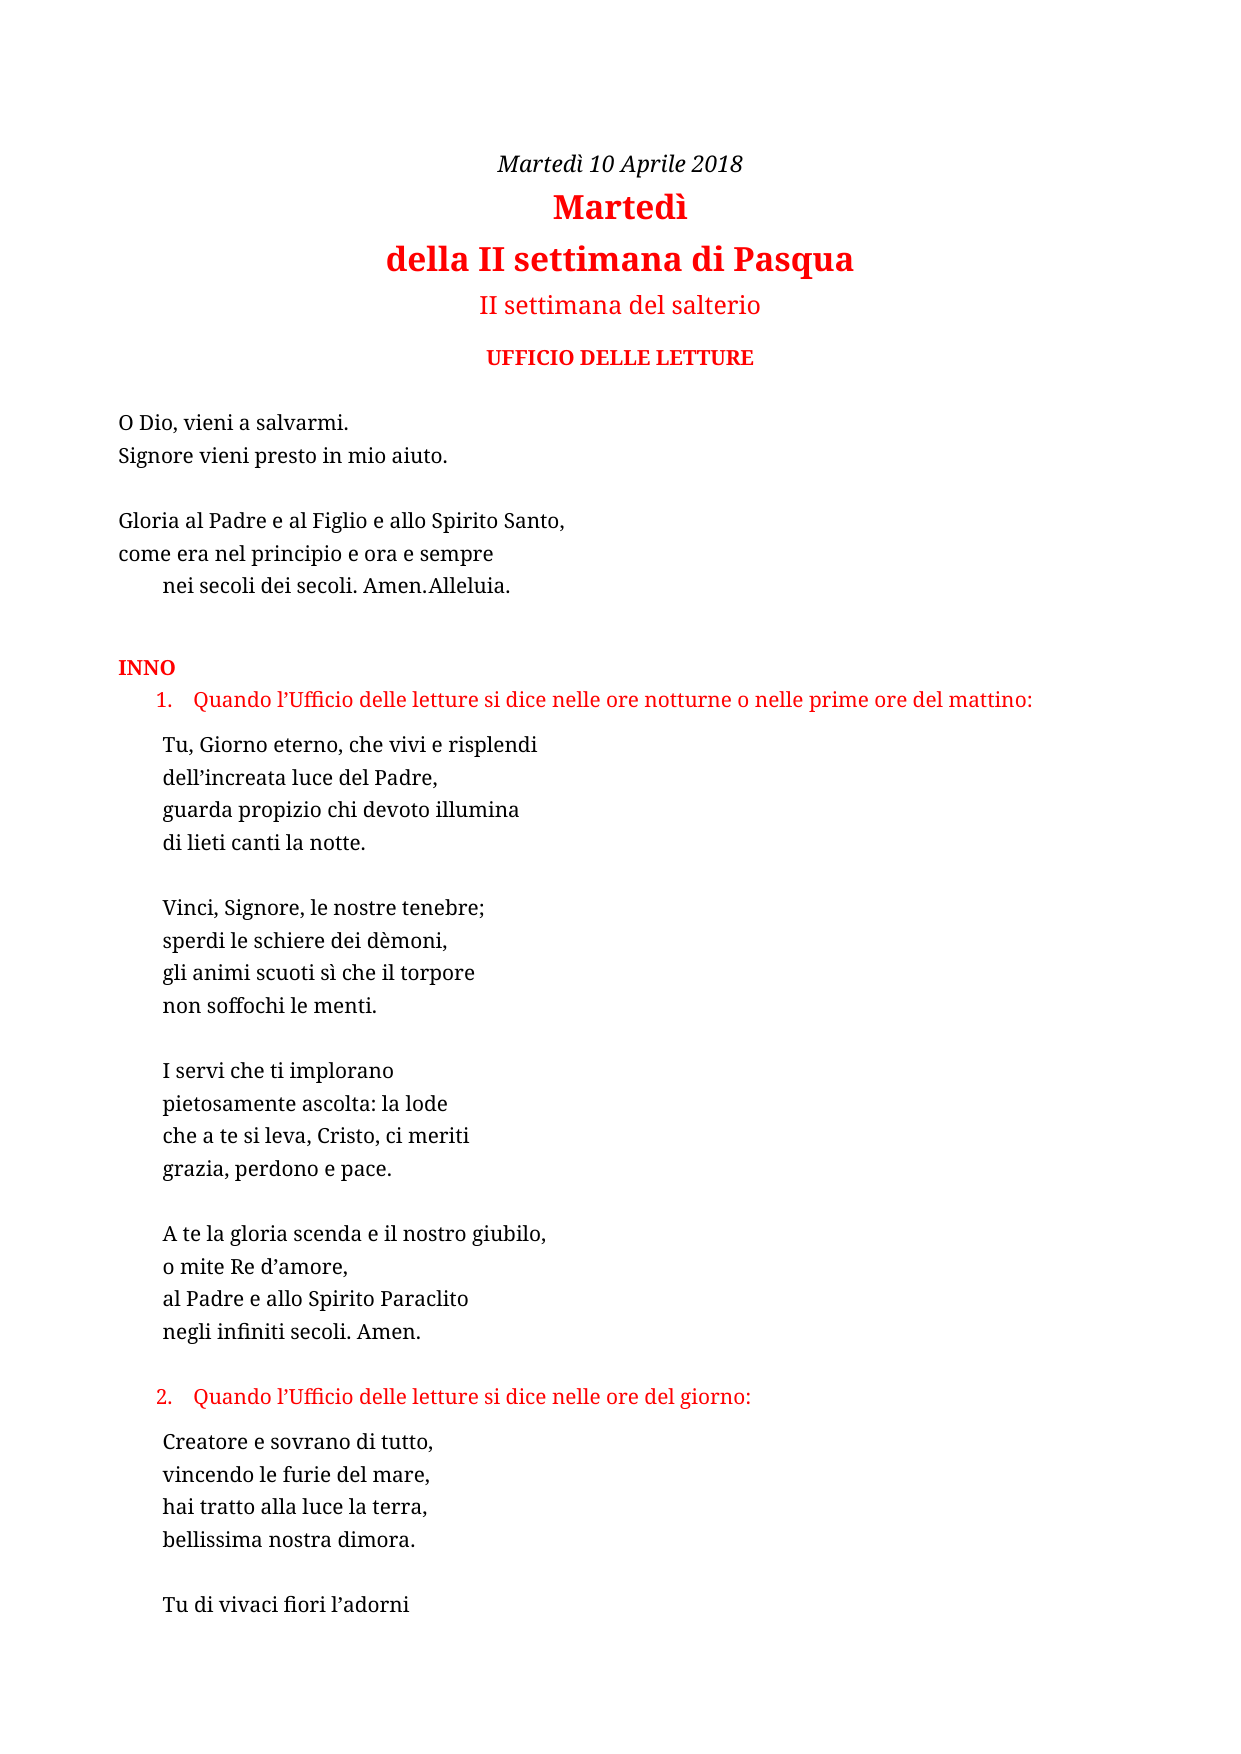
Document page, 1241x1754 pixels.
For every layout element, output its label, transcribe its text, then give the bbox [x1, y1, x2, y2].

list gli animi scuoti sì che il torpore [162, 958, 1122, 987]
text O Dio, vieni a salvarmi. [118, 408, 1122, 437]
text Tu di vivaci fiori l’adorni [162, 1590, 1122, 1618]
list A te la gloria scenda e il nostro giubilo, [162, 1219, 1122, 1248]
list guarda propizio chi devoto illumina [162, 796, 1122, 824]
list di lieti canti la notte. [162, 828, 1122, 857]
text Signore vieni presto in mio aiuto. [118, 441, 1122, 469]
text bellissima nostra dimora. [162, 1525, 1122, 1553]
list o mite Re d’amore, [162, 1252, 1122, 1280]
text Creatore e sovrano di tutto, [162, 1427, 1122, 1456]
text Gloria al Padre e al Figlio e allo Spirito Santo, [118, 506, 1122, 535]
text vincendo le furie del mare, [162, 1460, 1122, 1488]
text come era nel principio e ora e sempre [118, 539, 1122, 567]
text INNO [118, 653, 1122, 681]
list negli infiniti secoli. Amen. [162, 1317, 1122, 1346]
text nei secoli dei secoli. Amen. Alleluia. [118, 572, 1122, 600]
text II settimana del salterio [118, 288, 1122, 322]
list grazia, perdono e pace. [162, 1154, 1122, 1183]
text Martedì 10 Aprile 2018 [118, 148, 1122, 179]
list Tu, Giorno eterno, che vivi e risplendi [162, 730, 1122, 759]
list Vinci, Signore, le nostre tenebre; [162, 893, 1122, 922]
list dell’increata luce del Padre, [162, 763, 1122, 791]
list non soffochi le menti. [162, 991, 1122, 1019]
list pietosamente ascolta: la lode [162, 1089, 1122, 1117]
list I servi che ti implorano [162, 1056, 1122, 1085]
list Quando l’Ufficio delle letture si dice nelle ore del giorno: [156, 1382, 1122, 1411]
list al Padre e allo Spirito Paraclito [162, 1284, 1122, 1313]
text Martedì [118, 183, 1122, 229]
text UFFICIO DELLE LETTURE [118, 343, 1122, 372]
text hai tratto alla luce la terra, [162, 1492, 1122, 1521]
text della II settimana di Pasqua [118, 236, 1122, 281]
list che a te si leva, Cristo, ci meriti [162, 1122, 1122, 1150]
list sperdi le schiere dei dèmoni, [162, 926, 1122, 954]
list Quando l’Ufficio delle letture si dice nelle ore notturne o nelle prime ore del mattino: [156, 686, 1122, 714]
